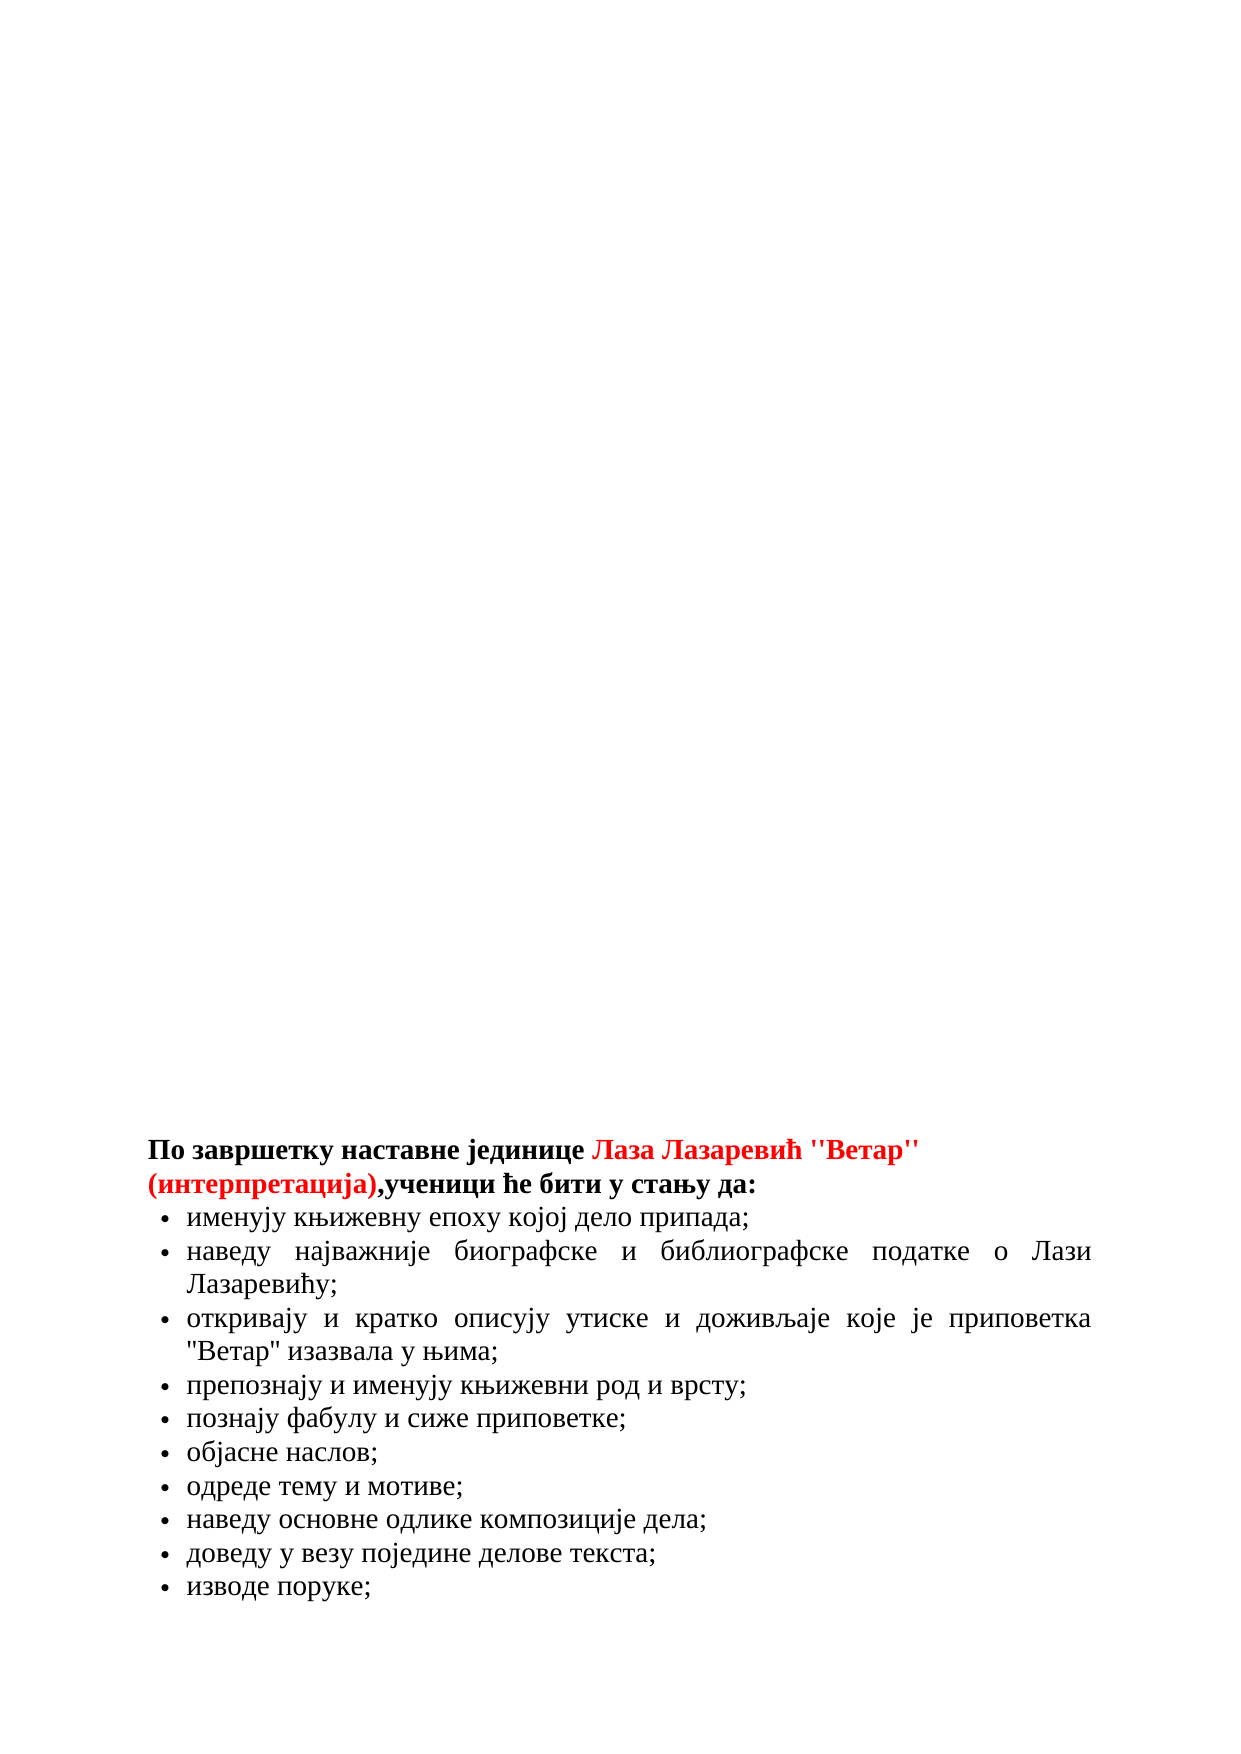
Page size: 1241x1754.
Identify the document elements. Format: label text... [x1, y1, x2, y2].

list познају фабулу и сиже приповетке; [161, 1401, 1092, 1434]
list именују књижевну епоху којој дело припада; [161, 1199, 1092, 1233]
list наведу основне одлике композиције дела; [161, 1501, 1092, 1535]
list објасне наслов; [161, 1434, 1092, 1468]
list откривају и кратко описују утиске и доживљаје које је приповетка ''Ветар'' изазвала у њима; [161, 1300, 1092, 1367]
list препознају и именују књижевни род и врсту; [161, 1367, 1092, 1401]
list доведу у везу поједине делове текста; [161, 1535, 1092, 1568]
list наведу најважније биографске и библиографске податке о Лази Лазаревићу; [161, 1233, 1092, 1300]
list одреде тему и мотиве; [161, 1468, 1092, 1501]
list изводе поруке; [161, 1568, 1092, 1602]
text По завршетку наставне јединице Лаза Лазаревић ''Ветар'' (интерпретација),ученици ће бити у стању да: [148, 1132, 1092, 1199]
